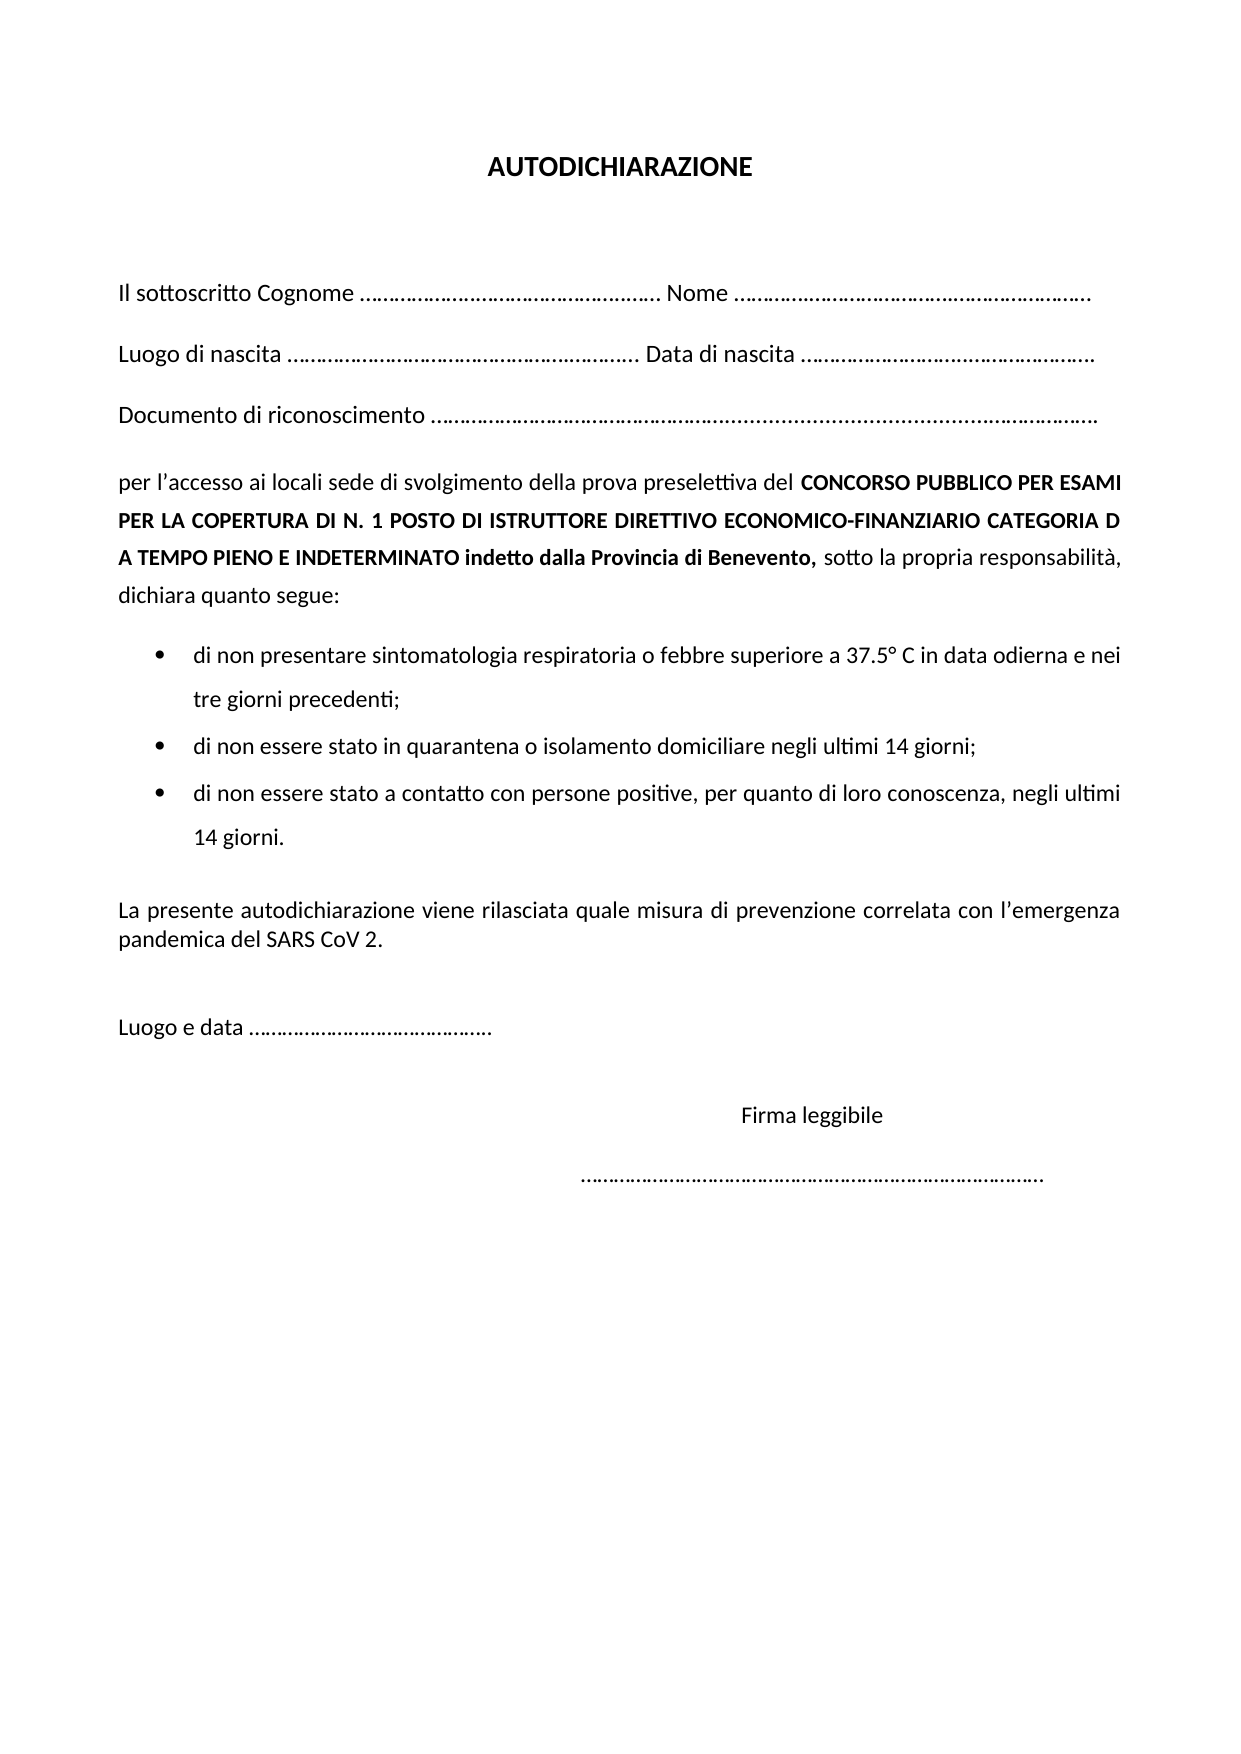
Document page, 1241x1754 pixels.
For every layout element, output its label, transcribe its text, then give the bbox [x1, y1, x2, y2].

list di non presentare sintomatologia respiratoria o febbre superiore a 37.5° C in data odierna e nei tre giorni precedenti; [156, 640, 1122, 713]
text AUTODICHIARAZIONE [118, 148, 1122, 183]
text Luogo e data …………………………………….. [118, 1012, 1122, 1042]
text Firma leggibile [502, 1100, 1122, 1129]
text Il sottoscritto Cognome ………………..……………………..…… Nome ………….…………………….…………………… [118, 277, 1122, 308]
text Luogo di nascita ………………………………………….………... Data di nascita ………………………..…………………. [118, 338, 1122, 369]
text per l’accesso ai locali sede di svolgimento della prova preselettiva del CONCORSO PUBBLICO PER ESAMI PER LA COPERTURA DI N. 1 POSTO DI ISTRUTTORE DIRETTIVO ECONOMICO-FINANZIARIO CATEGORIA D A TEMPO PIENO E INDETERMINATO indetto dalla Provincia di Benevento, sotto la propria responsabilità, dichiara quanto segue: [118, 461, 1122, 611]
list di non essere stato in quarantena o isolamento domiciliare negli ultimi 14 giorni; [156, 731, 1122, 760]
text La presente autodichiarazione viene rilasciata quale misura di prevenzione correlata con l’emergenza pandemica del SARS CoV 2. [118, 895, 1122, 954]
list di non essere stato a contatto con persone positive, per quanto di loro conoscenza, negli ultimi 14 giorni. [156, 778, 1122, 851]
text Documento di riconoscimento ……………………………………………..........................................………………. [118, 399, 1122, 430]
text ………………………………………………………………………… [502, 1159, 1122, 1188]
